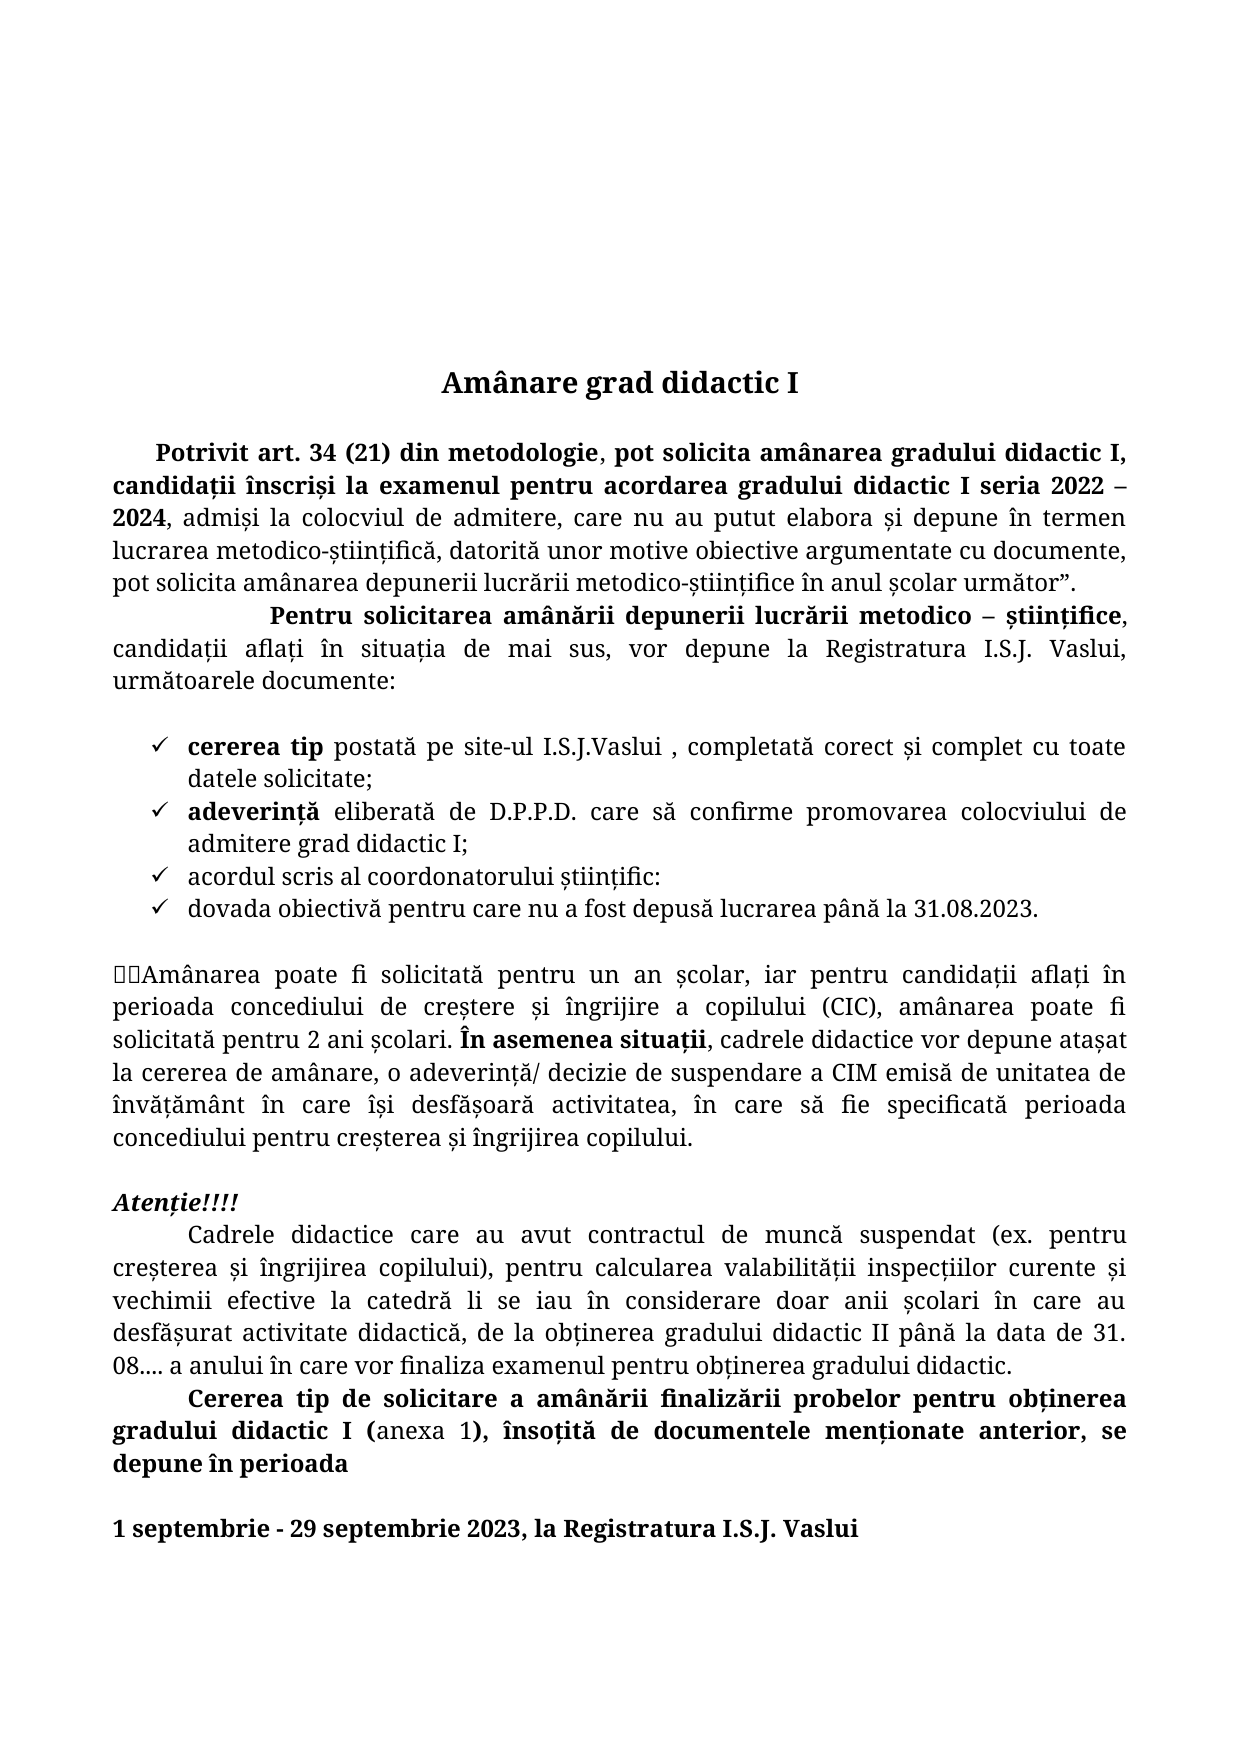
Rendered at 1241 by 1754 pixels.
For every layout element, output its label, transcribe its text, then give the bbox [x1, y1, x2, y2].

text Potrivit art. 34 (21) din metodologie, pot solicita amânarea gradului didactic I, candidaţii înscrişi la examenul pentru acordarea gradului didactic I seria 2022 – 2024, admişi la colocviul de admitere, care nu au putut elabora şi depune în termen lucrarea metodico-ştiinţifică, datorită unor motive obiective argumentate cu documente, pot solicita amânarea depunerii lucrării metodico-ştiinţifice în anul şcolar următor”. [112, 436, 1128, 599]
list adeverinţă eliberată de D.P.P.D. care să confirme promovarea colocviului de admitere grad didactic I; [150, 794, 1128, 860]
text Atenţie!!!! [112, 1186, 1128, 1218]
text Pentru solicitarea amânării depunerii lucrării metodico – științifice, candidaţii aflaţi în situaţia de mai sus, vor depune la Registratura I.S.J. Vaslui, următoarele documente: [112, 599, 1128, 697]
text Amânarea poate fi solicitată pentru un an şcolar, iar pentru candidaţii aflaţi în perioada concediului de creştere şi îngrijire a copilului (CIC), amânarea poate fi solicitată pentru 2 ani şcolari. În asemenea situaţii, cadrele didactice vor depune ataşat la cererea de amânare, o adeverinţă/ decizie de suspendare a CIM emisă de unitatea de învăţământ în care îşi desfăşoară activitatea, în care să fie specificată perioada concediului pentru creşterea şi îngrijirea copilului. [112, 957, 1128, 1153]
text Cererea tip de solicitare a amânării finalizării probelor pentru obţinerea gradului didactic I (anexa 1), însoţită de documentele menţionate anterior, se depune în perioada [112, 1381, 1128, 1479]
list dovada obiectivă pentru care nu a fost depusă lucrarea până la 31.08.2023. [150, 892, 1128, 925]
text Cadrele didactice care au avut contractul de muncă suspendat (ex. pentru creşterea şi îngrijirea copilului), pentru calcularea valabilităţii inspecţiilor curente şi vechimii efective la catedră li se iau în considerare doar anii şcolari în care au desfăşurat activitate didactică, de la obţinerea gradului didactic II până la data de 31. 08.... a anului în care vor finaliza examenul pentru obţinerea gradului didactic. [112, 1218, 1128, 1381]
list cererea tip postată pe site-ul I.S.J.Vaslui , completată corect şi complet cu toate datele solicitate; [150, 729, 1128, 794]
text 1 septembrie - 29 septembrie 2023, la Registratura I.S.J. Vaslui [112, 1512, 1128, 1544]
list acordul scris al coordonatorului ştiinţific: [150, 860, 1128, 892]
text Amânare grad didactic I [112, 362, 1128, 402]
